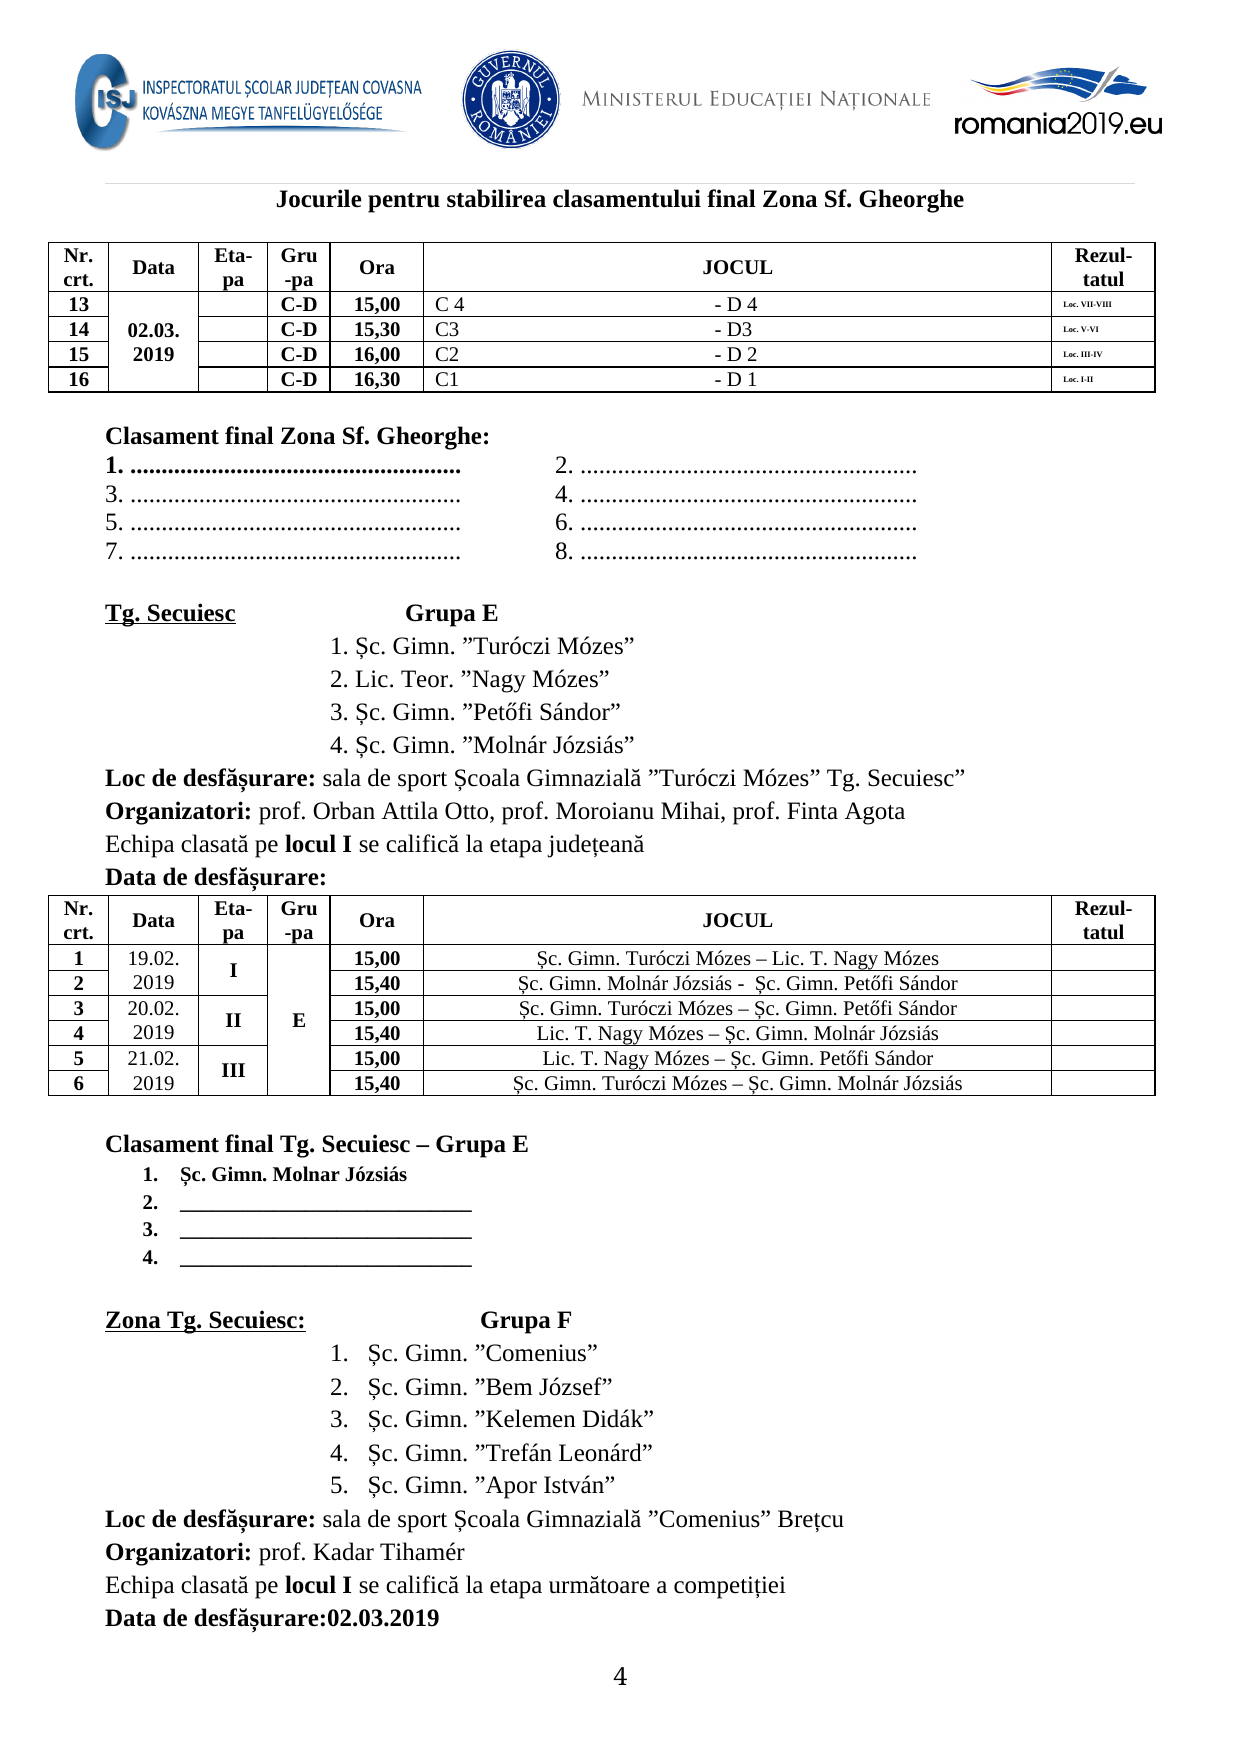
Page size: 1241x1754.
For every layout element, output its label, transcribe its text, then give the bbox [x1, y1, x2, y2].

table_cell Șc. Gimn. Turóczi Mózes – Șc. Gimn. Petőfi Sándor [424, 996, 1051, 1020]
text Data de desfășurare:02.03.2019 [105, 1603, 1135, 1631]
table_cell Loc. V-VI [1052, 317, 1154, 341]
table_cell [1052, 1071, 1154, 1095]
table_cell 2 [49, 971, 108, 994]
table_cell E [268, 945, 329, 1095]
table_cell 3 [49, 996, 108, 1020]
table_cell C3 - D3 [424, 317, 1051, 341]
table_cell C-D [268, 368, 329, 391]
text Echipa clasată pe locul I se califică la etapa județeană [105, 829, 1135, 858]
table_cell 4 [49, 1021, 108, 1045]
table_cell C-D [268, 317, 329, 341]
text Jocurile pentru stabilirea clasamentului final Zona Sf. Gheorghe [105, 184, 1135, 213]
list ____________________________ [142, 1217, 1135, 1241]
picture [461, 49, 930, 149]
list Șc. Gimn. ”Bem József” [330, 1372, 1135, 1400]
text 2. Lic. Teor. ”Nagy Mózes” [105, 664, 1135, 693]
text Data de desfășurare: [105, 862, 1135, 891]
text Clasament final Tg. Secuiesc – Grupa E [105, 1129, 1135, 1158]
table_cell [1052, 996, 1154, 1020]
table_cell Loc. I-II [1052, 368, 1154, 391]
table_cell 16,00 [331, 342, 423, 366]
table_cell 15,40 [331, 1071, 423, 1095]
table_cell [199, 292, 267, 316]
table_cell 15,00 [331, 292, 423, 316]
table_cell I [199, 945, 267, 994]
table_cell II [199, 996, 267, 1045]
text Zona Tg. Secuiesc: Grupa F [105, 1306, 1135, 1334]
table_cell C-D [268, 342, 329, 366]
list Șc. Gimn. ”Apor István” [330, 1471, 1135, 1499]
table_cell Lic. T. Nagy Mózes – Șc. Gimn. Petőfi Sándor [424, 1046, 1051, 1070]
table_cell 15,40 [331, 971, 423, 994]
table_cell III [199, 1046, 267, 1095]
table_header Data [109, 896, 198, 944]
list Șc. Gimn. ”Kelemen Didák” [330, 1404, 1135, 1433]
table_cell [1052, 1046, 1154, 1070]
table_header JOCUL [424, 896, 1051, 944]
text 7. ..................................................... 8. ...................................................... [105, 536, 1135, 565]
table_header JOCUL [424, 243, 1051, 291]
table_cell 15,40 [331, 1021, 423, 1045]
table_header Nr. crt. [49, 243, 108, 291]
picture [955, 66, 1162, 134]
list ____________________________ [142, 1190, 1135, 1214]
list Șc. Gimn. ”Comenius” [330, 1338, 1135, 1367]
table_cell Loc. VII-VIII [1052, 292, 1154, 316]
text Tg. Secuiesc Grupa E [105, 598, 1135, 627]
table_cell 20.02. 2019 [109, 996, 198, 1045]
table_cell 15,00 [331, 945, 423, 969]
table_header Nr. crt. [49, 896, 108, 944]
table_cell [1052, 971, 1154, 994]
list Șc. Gimn. Molnar Józsiás [142, 1162, 1135, 1186]
table_cell 6 [49, 1071, 108, 1095]
table_cell [1052, 945, 1154, 969]
text 1. ..................................................... 2. ...................................................... [105, 450, 1135, 479]
table_cell C 4 - D 4 [424, 292, 1051, 316]
text 3. Șc. Gimn. ”Petőfi Sándor” [105, 697, 1135, 726]
table_header Rezul- tatul [1052, 243, 1154, 291]
table_cell 15,30 [331, 317, 423, 341]
text Loc de desfășurare: sala de sport Școala Gimnazială ”Comenius” Brețcu [105, 1504, 1135, 1532]
table_cell 13 [49, 292, 108, 316]
table_cell [199, 368, 267, 391]
table_header Eta-pa [199, 243, 267, 291]
picture [60, 30, 423, 171]
table_header Gru-pa [268, 243, 329, 291]
table_cell 02.03. 2019 [109, 292, 198, 391]
text 4. Șc. Gimn. ”Molnár Józsiás” [105, 730, 1135, 759]
table_cell 15,00 [331, 1046, 423, 1070]
table_cell [199, 342, 267, 366]
table_cell 1 [49, 945, 108, 969]
table_cell 15 [49, 342, 108, 366]
table_header Ora [331, 243, 423, 291]
table_cell 16,30 [331, 368, 423, 391]
table_cell [1052, 1021, 1154, 1045]
table_cell 19.02. 2019 [109, 945, 198, 994]
table_cell C2 - D 2 [424, 342, 1051, 366]
table_cell Lic. T. Nagy Mózes – Șc. Gimn. Molnár Józsiás [424, 1021, 1051, 1045]
table_header Gru-pa [268, 896, 329, 944]
table_header Rezul- tatul [1052, 896, 1154, 944]
text 5. ..................................................... 6. ...................................................... [105, 507, 1135, 536]
table_header Ora [331, 896, 423, 944]
text Organizatori: prof. Orban Attila Otto, prof. Moroianu Mihai, prof. Finta Agota [105, 796, 1135, 825]
list Șc. Gimn. ”Trefán Leonárd” [330, 1438, 1135, 1466]
text 3. ..................................................... 4. ...................................................... [105, 479, 1135, 507]
table_cell 15,00 [331, 996, 423, 1020]
table_cell C1 - D 1 [424, 368, 1051, 391]
text Echipa clasată pe locul I se califică la etapa următoare a competiției [105, 1570, 1135, 1598]
table_cell [199, 317, 267, 341]
table_cell 21.02. 2019 [109, 1046, 198, 1095]
text 1. Șc. Gimn. ”Turóczi Mózes” [105, 631, 1135, 660]
table_cell 14 [49, 317, 108, 341]
table_cell 5 [49, 1046, 108, 1070]
table_cell Șc. Gimn. Turóczi Mózes – Lic. T. Nagy Mózes [424, 945, 1051, 969]
list ____________________________ [142, 1245, 1135, 1269]
table_header Eta-pa [199, 896, 267, 944]
table_header Data [109, 243, 198, 291]
table_cell Șc. Gimn. Molnár Józsiás - Șc. Gimn. Petőfi Sándor [424, 971, 1051, 994]
table_cell Loc. III-IV [1052, 342, 1154, 366]
table_cell Șc. Gimn. Turóczi Mózes – Șc. Gimn. Molnár Józsiás [424, 1071, 1051, 1095]
text Organizatori: prof. Kadar Tihamér [105, 1537, 1135, 1565]
text Loc de desfășurare: sala de sport Școala Gimnazială ”Turóczi Mózes” Tg. Secuiesc” [105, 763, 1135, 792]
text Clasament final Zona Sf. Gheorghe: [105, 421, 1135, 450]
table_cell C-D [268, 292, 329, 316]
table_cell 16 [49, 368, 108, 391]
